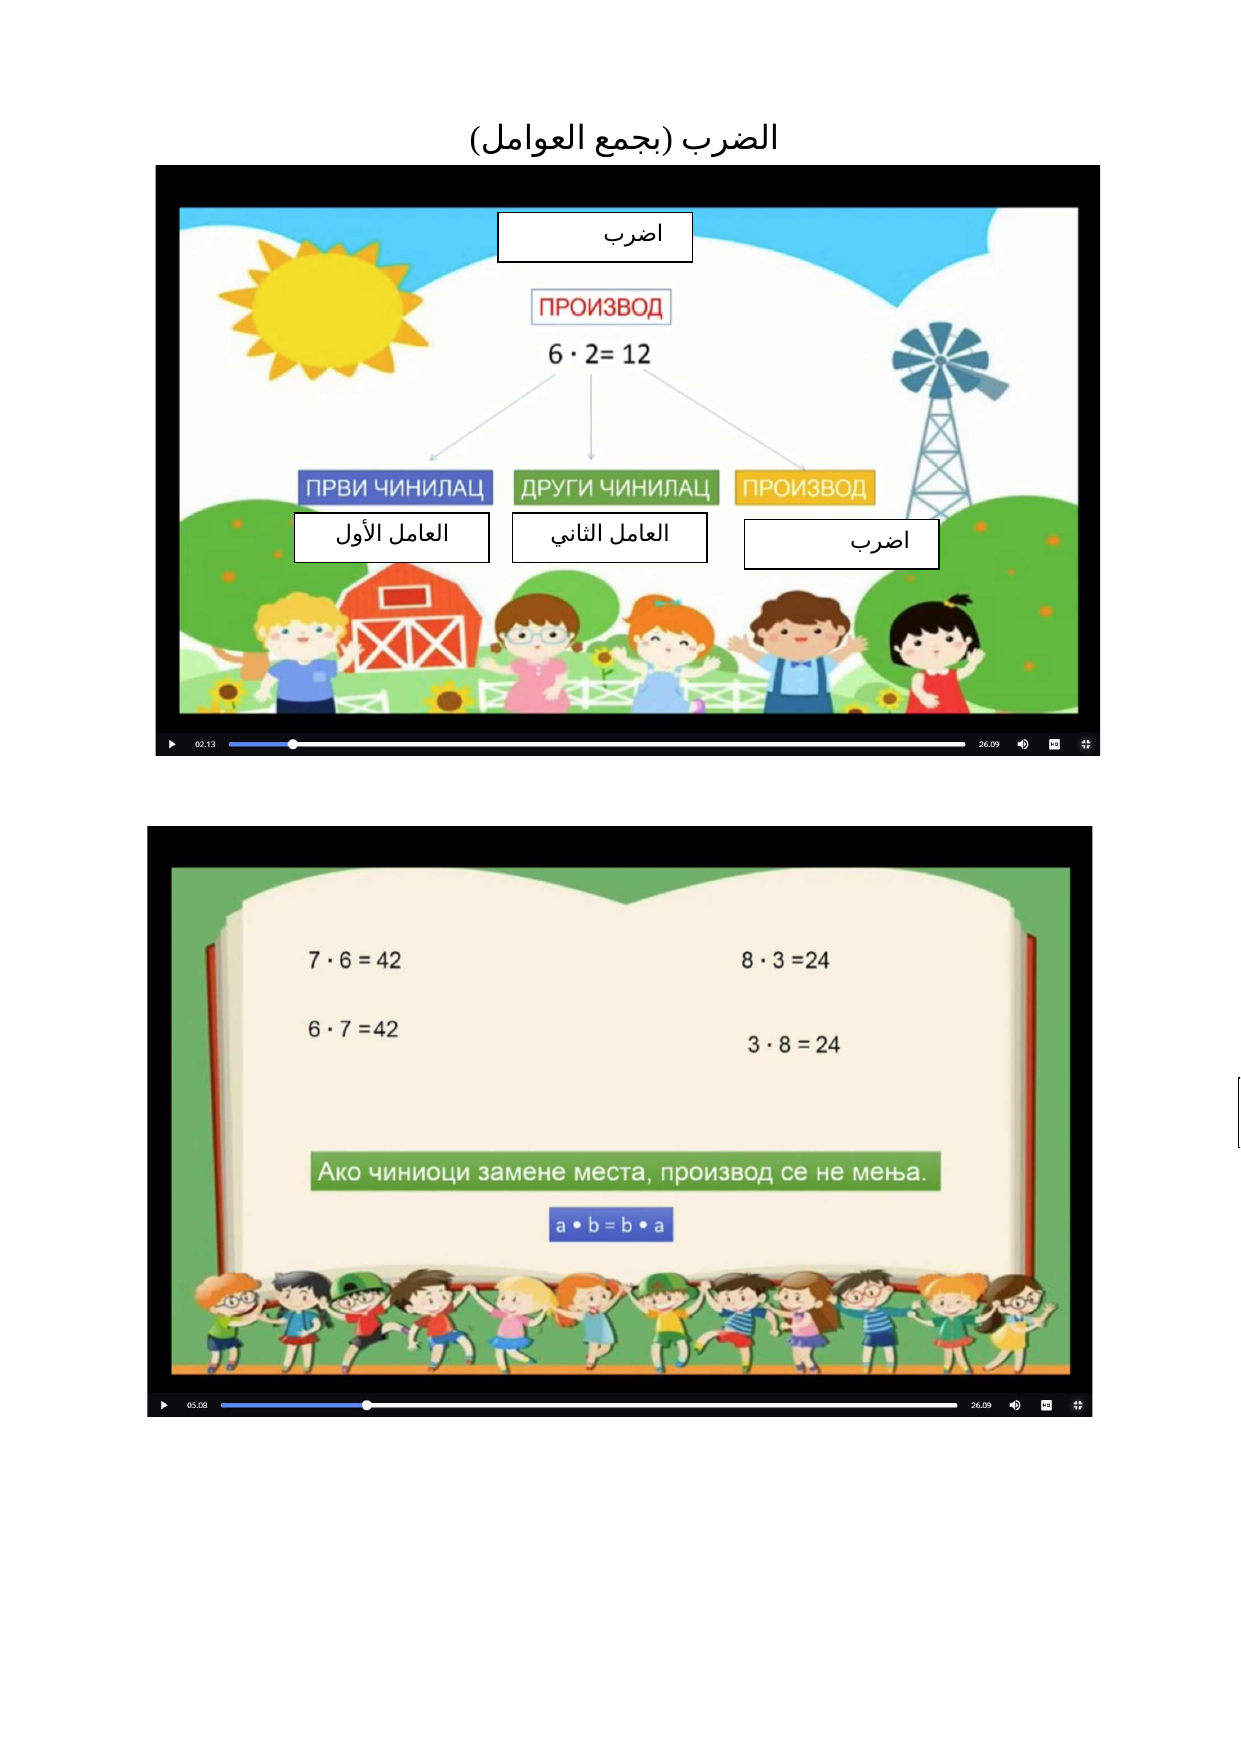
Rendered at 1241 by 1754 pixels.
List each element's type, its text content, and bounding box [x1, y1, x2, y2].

title الضرب (بجمع العوامل) [135, 118, 1105, 156]
picture [147, 826, 1093, 1417]
picture [155, 165, 1101, 756]
